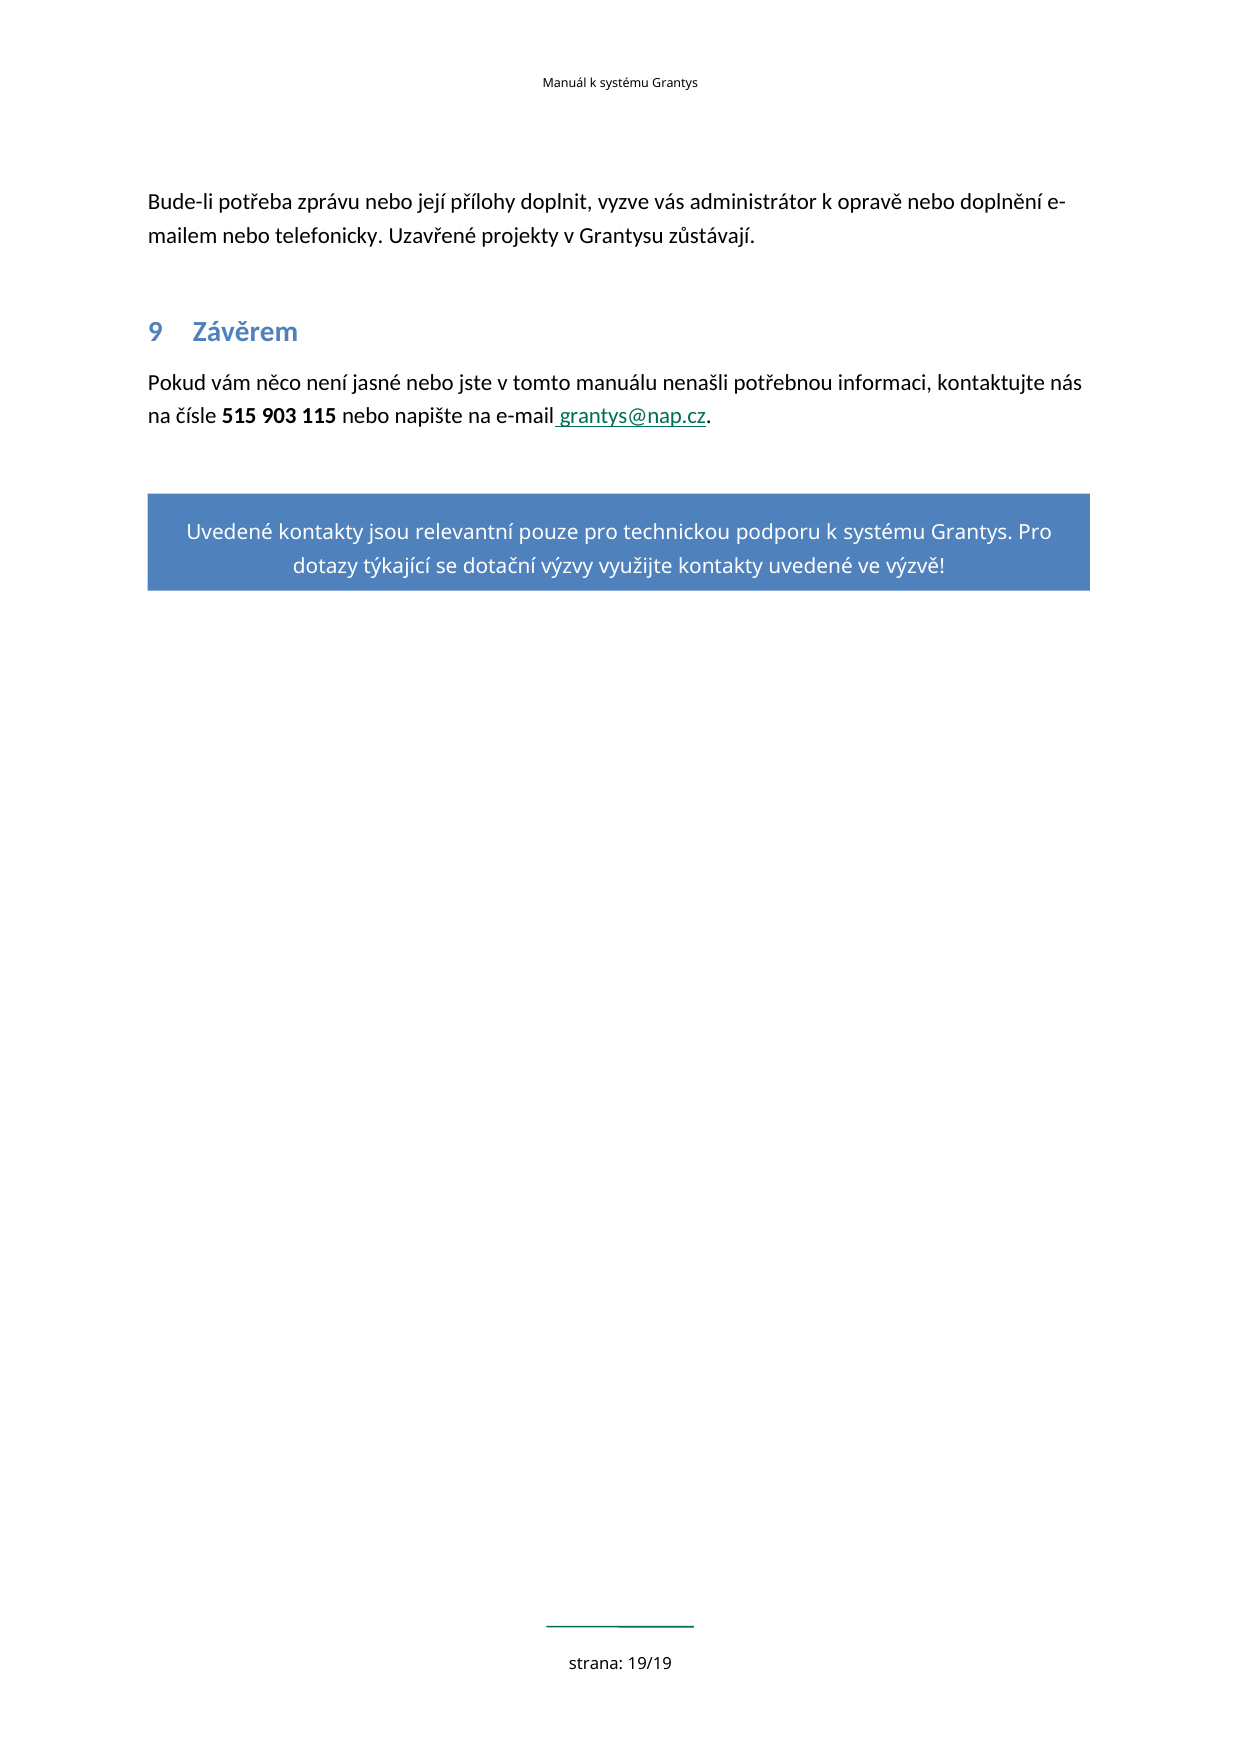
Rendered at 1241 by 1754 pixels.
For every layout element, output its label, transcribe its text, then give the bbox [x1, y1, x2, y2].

text Pokud vám něco není jasné nebo jste v tomto manuálu nenašli potřebnou informaci, kontaktujte nás na čísle 515 903 115 nebo napište na e-mail grantys@nap.cz. [148, 368, 1092, 429]
subtitle Závěrem [148, 313, 1092, 348]
text Bude-li potřeba zprávu nebo její přílohy doplnit, vyzve vás administrátor k opravě nebo doplnění e-mailem nebo telefonicky. Uzavřené projekty v Grantysu zůstávají. [148, 187, 1092, 249]
